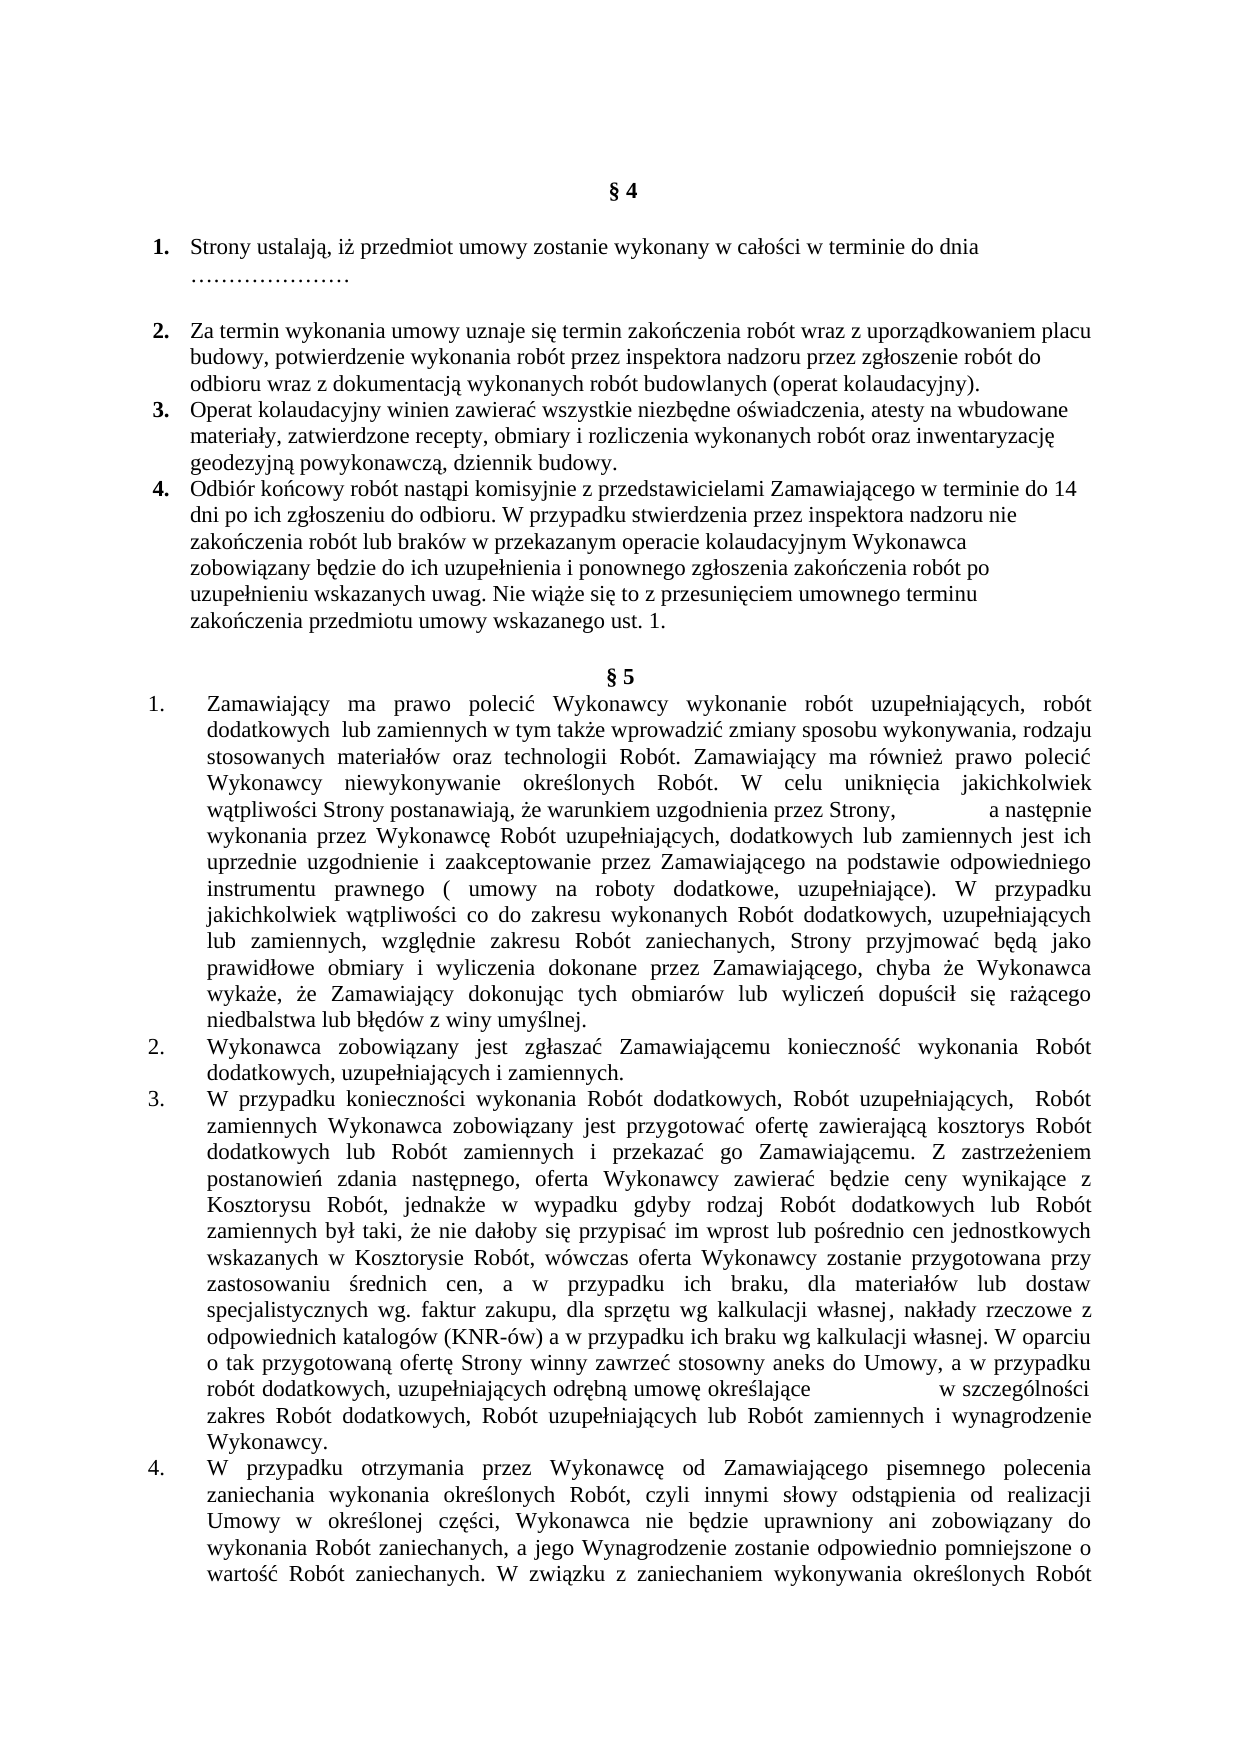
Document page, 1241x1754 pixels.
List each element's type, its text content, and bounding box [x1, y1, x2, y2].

list Wykonawca zobowiązany jest zgłaszać Zamawiającemu konieczność wykonania Robót dodatkowych, uzupełniających i zamiennych. [148, 1091, 1093, 1144]
text § 5 [148, 720, 1093, 748]
list Za termin wykonania umowy uznaje się termin zakończenia robót wraz z uporządkowaniem placu budowy, potwierdzenie wykonania robót przez inspektora nadzoru przez zgłoszenie robót do odbioru wraz z dokumentacją wykonanych robót budowlanych (operat kolaudacyjny). [152, 317, 1093, 396]
list Operat kolaudacyjny winien zawierać wszystkie niezbędne oświadczenia, atesty na wbudowane materiały, zatwierdzone recepty, obmiary i rozliczenia wykonanych robót oraz inwentaryzację geodezyjną powykonawczą, dziennik budowy. [152, 425, 1093, 504]
list Strony ustalają, iż przedmiot umowy zostanie wykonany w całości w terminie do dnia ………………… [152, 232, 1093, 288]
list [148, 1513, 1093, 1592]
list Odbiór końcowy robót nastąpi komisyjnie z przedstawicielami Zamawiającego w terminie do 14 dni po ich zgłoszeniu do odbioru. W przypadku stwierdzenia przez inspektora nadzoru nie zakończenia robót lub braków w przekazanym operacie kolaudacyjnym Wykonawca zobowiązany będzie do ich uzupełnienia i ponownego zgłoszenia zakończenia robót po uzupełnieniu wskazanych uwag. Nie wiąże się to z przesunięciem umownego terminu zakończenia przedmiotu umowy wskazanego ust. 1. [152, 533, 1093, 691]
list Zamawiający ma prawo polecić Wykonawcy wykonanie robót uzupełniających, robót dodatkowych lub zamiennych w tym także wprowadzić zmiany sposobu wykonywania, rodzaju stosowanych materiałów oraz technologii Robót. Zamawiający ma również prawo polecić Wykonawcy niewykonywanie określonych Robót. W celu uniknięcia jakichkolwiek wątpliwości Strony postanawiają, że warunkiem uzgodnienia przez Strony, a następnie wykonania przez Wykonawcę Robót uzupełniających, dodatkowych lub zamiennych jest ich uprzednie uzgodnienie i zaakceptowanie przez Zamawiającego na podstawie odpowiedniego instrumentu prawnego ( umowy na roboty dodatkowe, uzupełniające). W przypadku jakichkolwiek wątpliwości co do zakresu wykonanych Robót dodatkowych, uzupełniających lub zamiennych, względnie zakresu Robót zaniechanych, Strony przyjmować będą jako prawidłowe obmiary i wyliczenia dokonane przez Zamawiającego, chyba że Wykonawca wykaże, że Zamawiający dokonując tych obmiarów lub wyliczeń dopuścił się rażącego niedbalstwa lub błędów z winy umyślnej. [148, 748, 1093, 1091]
text § 4 [148, 176, 1093, 204]
list W przypadku konieczności wykonania Robót dodatkowych, Robót uzupełniających, Robót zamiennych Wykonawca zobowiązany jest przygotować ofertę zawierającą kosztorys Robót dodatkowych lub Robót zamiennych i przekazać go Zamawiającemu. Z zastrzeżeniem postanowień zdania następnego, oferta Wykonawcy zawierać będzie ceny wynikające z Kosztorysu Robót, jednakże w wypadku gdyby rodzaj Robót dodatkowych lub Robót zamiennych był taki, że nie dałoby się przypisać im wprost lub pośrednio cen jednostkowych wskazanych w Kosztorysie Robót, wówczas oferta Wykonawcy zostanie przygotowana przy zastosowaniu średnich cen, a w przypadku ich braku, dla materiałów lub dostaw specjalistycznych wg. faktur zakupu, dla sprzętu wg kalkulacji własnej, nakłady rzeczowe z odpowiednich katalogów (KNR-ów) a w przypadku ich braku wg kalkulacji własnej. W oparciu o tak przygotowaną ofertę Strony winny zawrzeć stosowny aneks do Umowy, a w przypadku robót dodatkowych, uzupełniających odrębną umowę określające w szczególności zakres Robót dodatkowych, Robót uzupełniających lub Robót zamiennych i wynagrodzenie Wykonawcy. [148, 1144, 1093, 1513]
